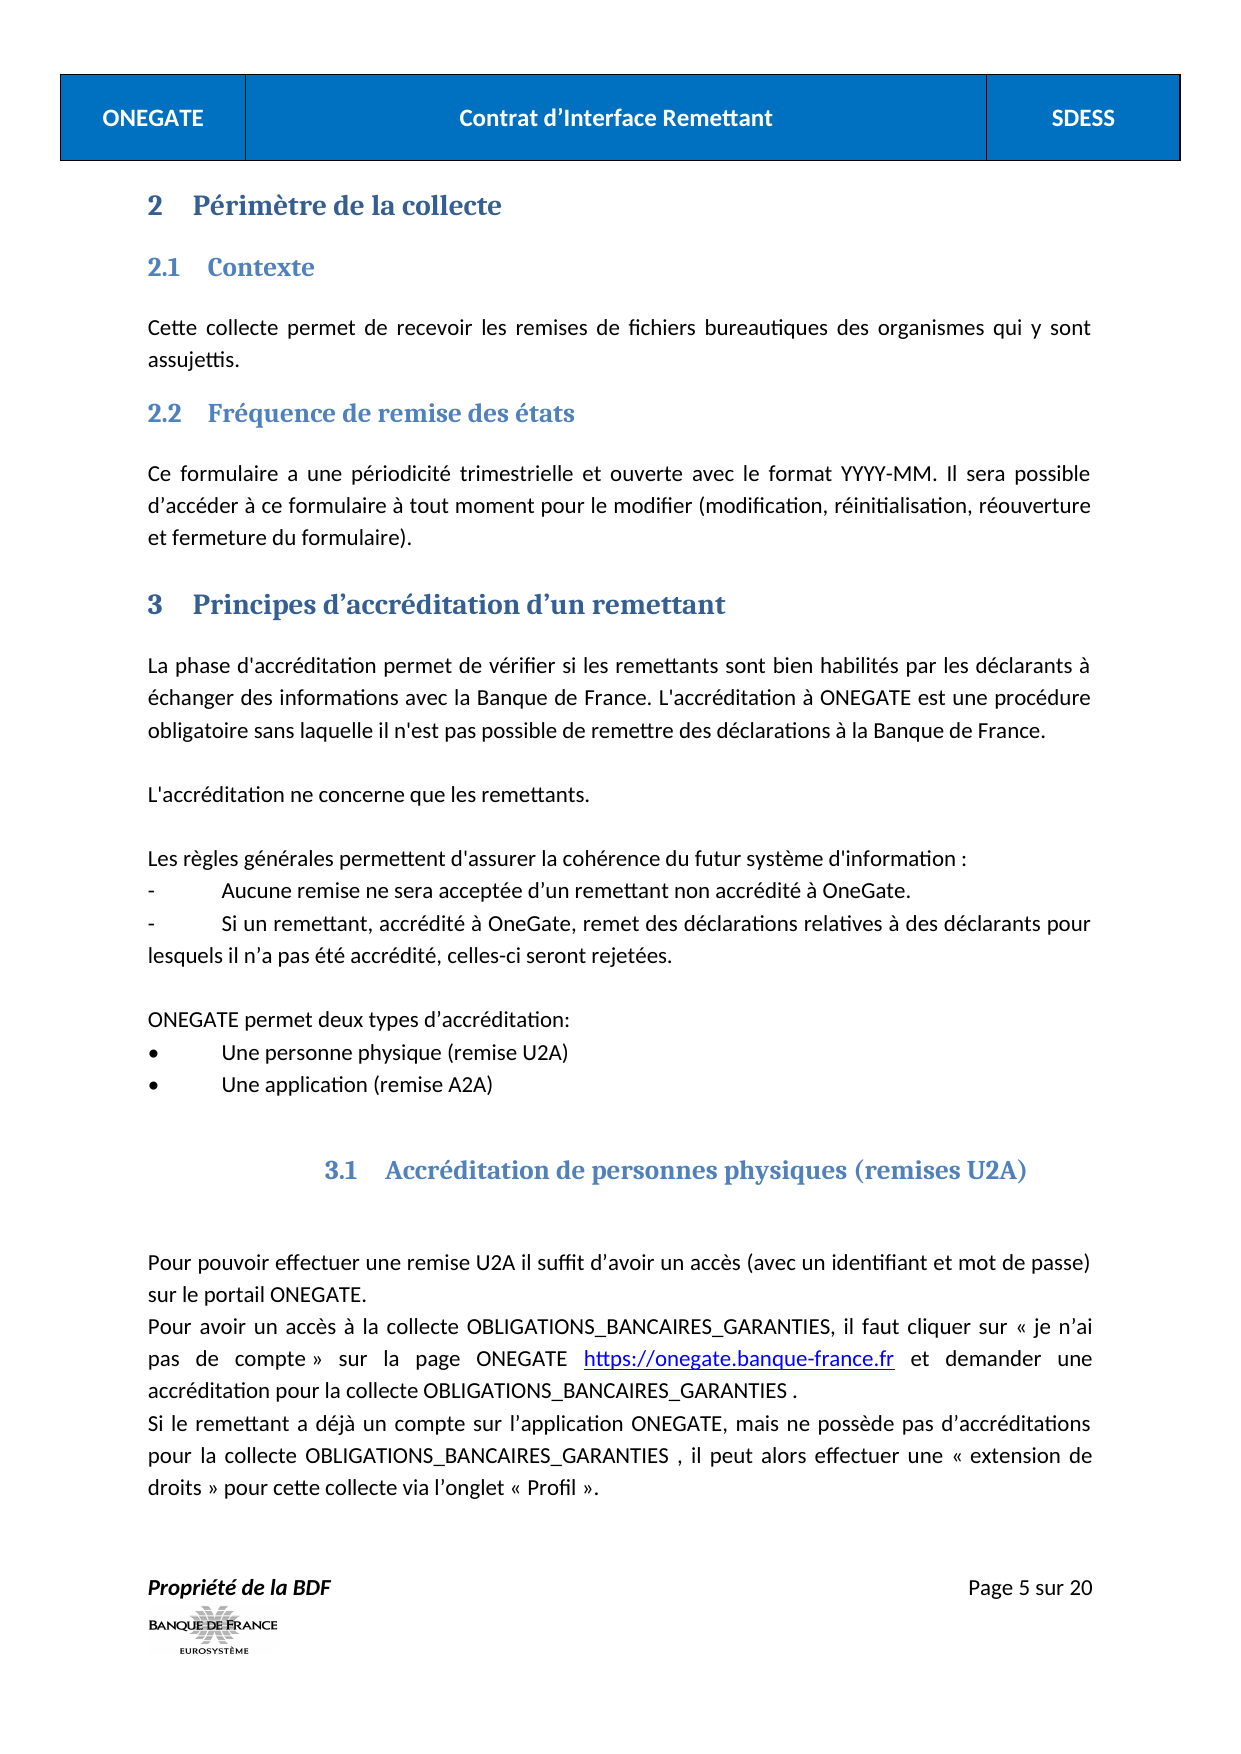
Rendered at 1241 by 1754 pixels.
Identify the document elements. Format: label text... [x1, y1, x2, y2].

subtitle Accréditation de personnes physiques (remises U2A) [325, 1155, 1093, 1186]
text - Aucune remise ne sera acceptée d’un remettant non accrédité à OneGate. [148, 877, 1093, 905]
text Si le remettant a déjà un compte sur l’application ONEGATE, mais ne possède pas d’accréditations pour la collecte OBLIGATIONS_BANCAIRES_GARANTIES , il peut alors effectuer une « extension de droits » pour cette collecte via l’onglet « Profil ». [148, 1409, 1093, 1501]
picture [147, 1604, 279, 1654]
text La phase d'accréditation permet de vérifier si les remettants sont bien habilités par les déclarants à échanger des informations avec la Banque de France. L'accréditation à ONEGATE est une procédure obligatoire sans laquelle il n'est pas possible de remettre des déclarations à la Banque de France. [148, 651, 1093, 744]
subtitle Contexte [148, 252, 1093, 283]
subtitle Fréquence de remise des états [148, 398, 1093, 429]
text Pour pouvoir effectuer une remise U2A il suffit d’avoir un accès (avec un identifiant et mot de passe) sur le portail ONEGATE. [148, 1248, 1093, 1308]
text Pour avoir un accès à la collecte OBLIGATIONS_BANCAIRES_GARANTIES, il faut cliquer sur « je n’ai pas de compte » sur la page ONEGATE https://onegate.banque-france.fr et demander une accréditation pour la collecte OBLIGATIONS_BANCAIRES_GARANTIES . [148, 1312, 1093, 1405]
subtitle Périmètre de la collecte [148, 189, 1093, 222]
text • Une personne physique (remise U2A) [148, 1038, 1093, 1066]
text - Si un remettant, accrédité à OneGate, remet des déclarations relatives à des déclarants pour lesquels il n’a pas été accrédité, celles-ci seront rejetées. [148, 909, 1093, 969]
text ONEGATE permet deux types d’accréditation: [148, 1005, 1093, 1033]
text Les règles générales permettent d'assurer la cohérence du futur système d'information : [148, 844, 1093, 872]
text L'accréditation ne concerne que les remettants. [148, 780, 1093, 808]
text Cette collecte permet de recevoir les remises de fichiers bureautiques des organismes qui y sont assujettis. [148, 313, 1093, 373]
text • Une application (remise A2A) [148, 1070, 1093, 1098]
text Ce formulaire a une périodicité trimestrielle et ouverte avec le format YYYY-MM. Il sera possible d’accéder à ce formulaire à tout moment pour le modifier (modification, réinitialisation, réouverture et fermeture du formulaire). [148, 459, 1093, 551]
subtitle Principes d’accréditation d’un remettant [148, 588, 1093, 621]
